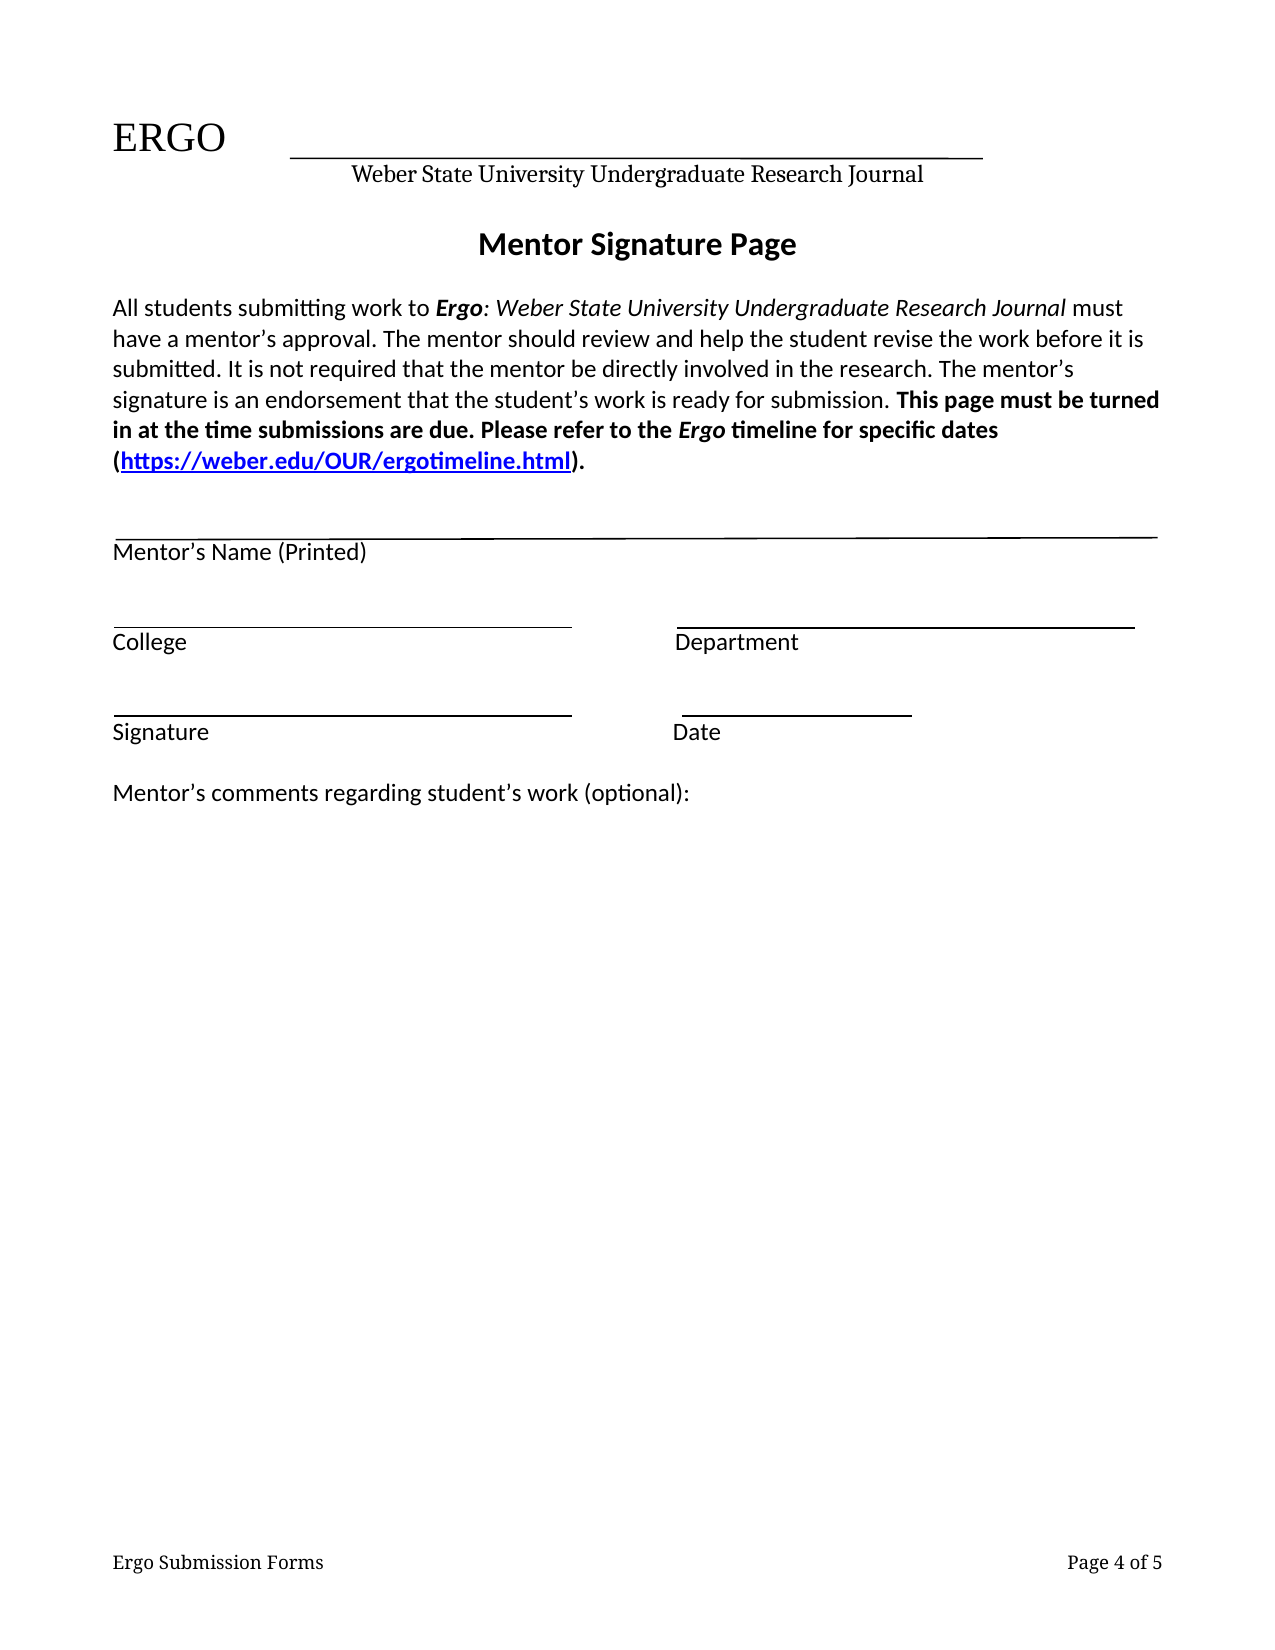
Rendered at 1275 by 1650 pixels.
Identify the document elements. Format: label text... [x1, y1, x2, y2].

text Mentor’s comments regarding student’s work (optional): [112, 777, 1162, 807]
text Mentor Signature Page [112, 223, 1162, 263]
text Mentor’s Name (Printed) [112, 536, 1162, 567]
text College Department [112, 626, 1162, 657]
text All students submitting work to Ergo: Weber State University Undergraduate Research Journal must have a mentor’s approval. The mentor should review and help the student revise the work before it is submitted. It is not required that the mentor be directly involved in the research. The mentor’s signature is an endorsement that the student’s work is ready for submission. This page must be turned in at the time submissions are due. Please refer to the Ergo timeline for specific dates (https://weber.edu/OUR/ergotimeline.html). [112, 292, 1162, 475]
text Signature Date [112, 716, 1162, 746]
title Weber State University Undergraduate Research Journal [112, 160, 1162, 189]
